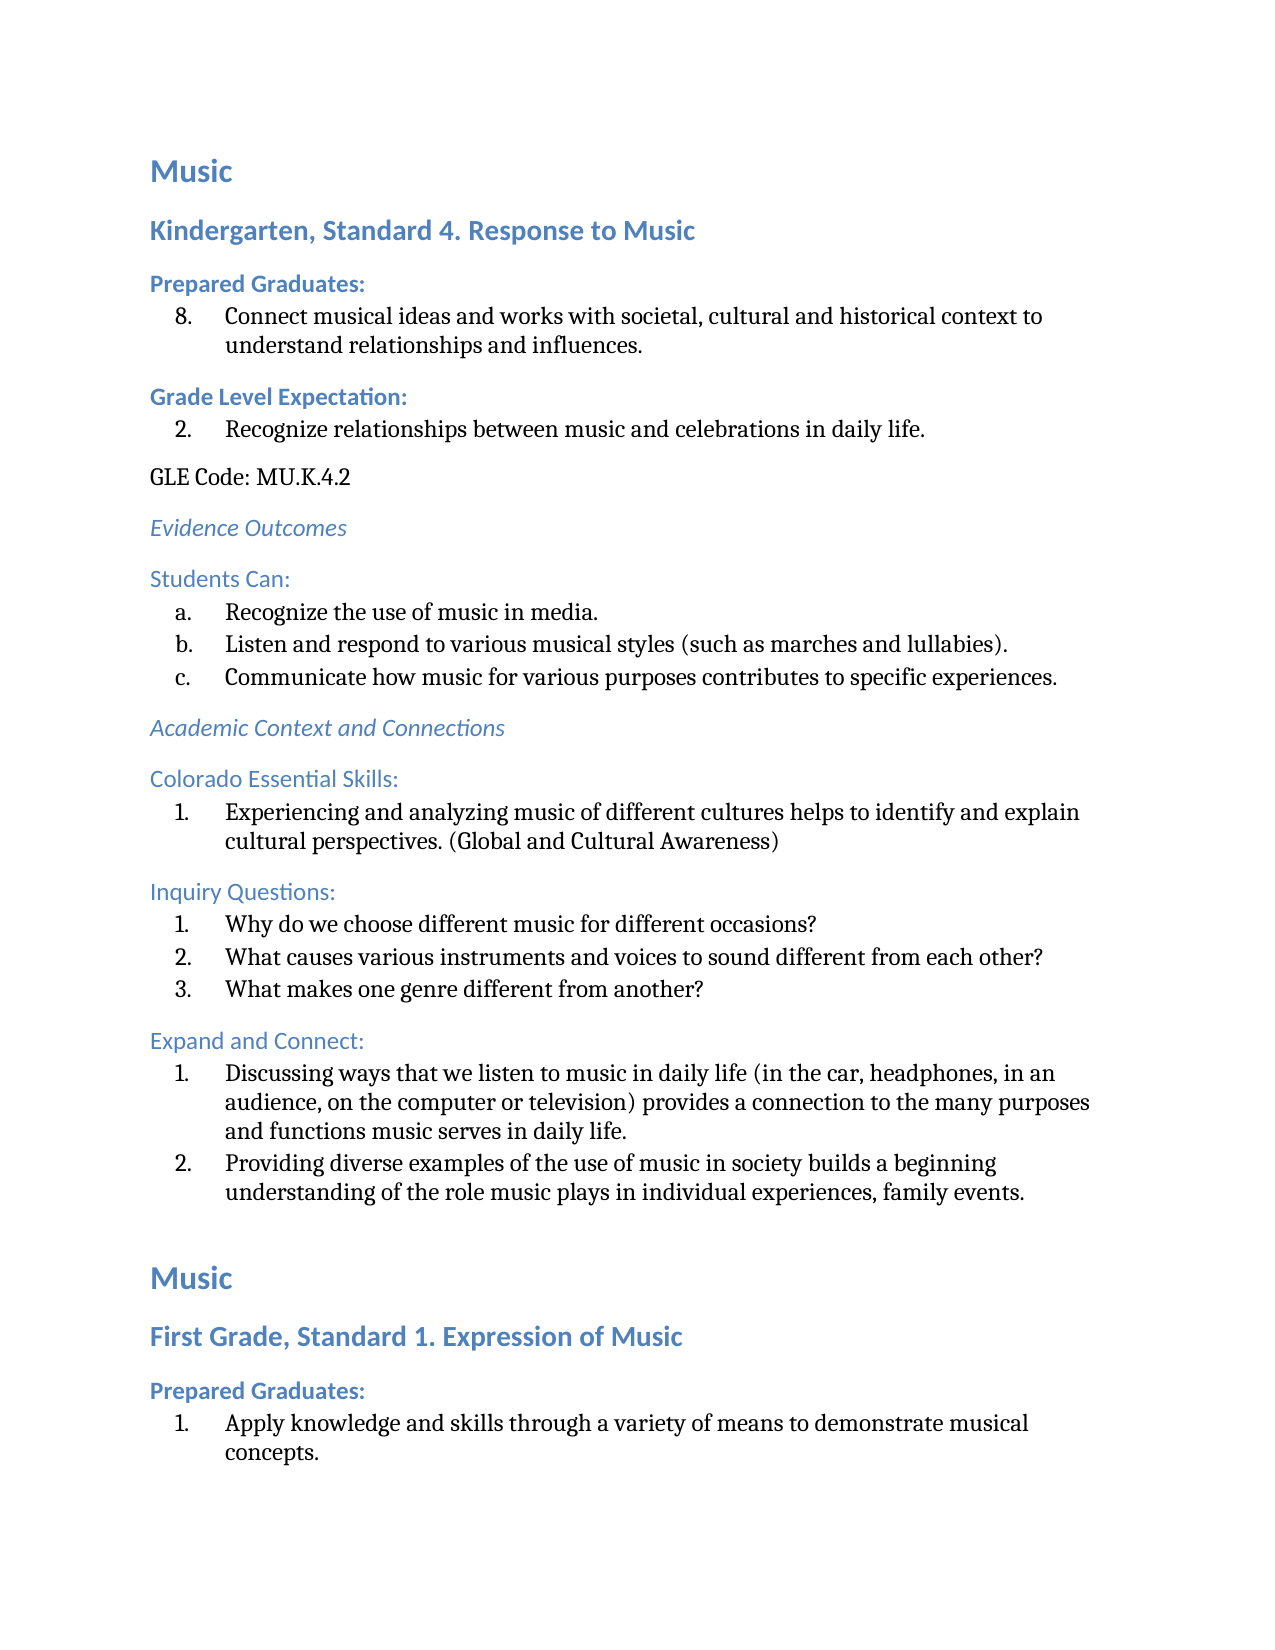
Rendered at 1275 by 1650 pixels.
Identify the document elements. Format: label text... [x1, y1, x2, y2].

list Providing diverse examples of the use of music in society builds a beginning understanding of the role music plays in individual experiences, family events. [175, 1149, 1125, 1207]
subtitle Inquiry Questions: [150, 876, 1125, 907]
list Communicate how music for various purposes contributes to specific experiences. [175, 663, 1125, 691]
subtitle First Grade, Standard 1. Expression of Music [150, 1318, 1125, 1354]
list Recognize the use of music in media. [175, 598, 1125, 626]
list Connect musical ideas and works with societal, cultural and historical context to understand relationships and influences. [175, 302, 1125, 360]
subtitle Colorado Essential Skills: [150, 763, 1125, 794]
list Listen and respond to various musical styles (such as marches and lullabies). [175, 630, 1125, 659]
subtitle Students Can: [150, 563, 1125, 594]
list Discussing ways that we listen to music in daily life (in the car, headphones, in an audience, on the computer or television) provides a connection to the many purposes and functions music serves in daily life. [175, 1059, 1125, 1146]
list Experiencing and analyzing music of different cultures helps to identify and explain cultural perspectives. (Global and Cultural Awareness) [175, 798, 1125, 855]
subtitle Evidence Outcomes [150, 512, 1125, 542]
subtitle Kindergarten, Standard 4. Response to Music [150, 212, 1125, 247]
subtitle Music [150, 1257, 1125, 1297]
text GLE Code: MU.K.4.2 [150, 462, 1125, 491]
subtitle Music [150, 150, 1125, 191]
subtitle Academic Context and Connections [150, 712, 1125, 743]
list What makes one genre different from another? [175, 975, 1125, 1004]
subtitle Prepared Graduates: [150, 1375, 1125, 1405]
subtitle Grade Level Expectation: [150, 381, 1125, 411]
list Recognize relationships between music and celebrations in daily life. [175, 415, 1125, 444]
list Apply knowledge and skills through a variety of means to demonstrate musical concepts. [175, 1409, 1125, 1467]
subtitle Prepared Graduates: [150, 268, 1125, 298]
list What causes various instruments and voices to sound different from each other? [175, 943, 1125, 972]
list Why do we choose different music for different occasions? [175, 910, 1125, 939]
subtitle Expand and Connect: [150, 1025, 1125, 1056]
